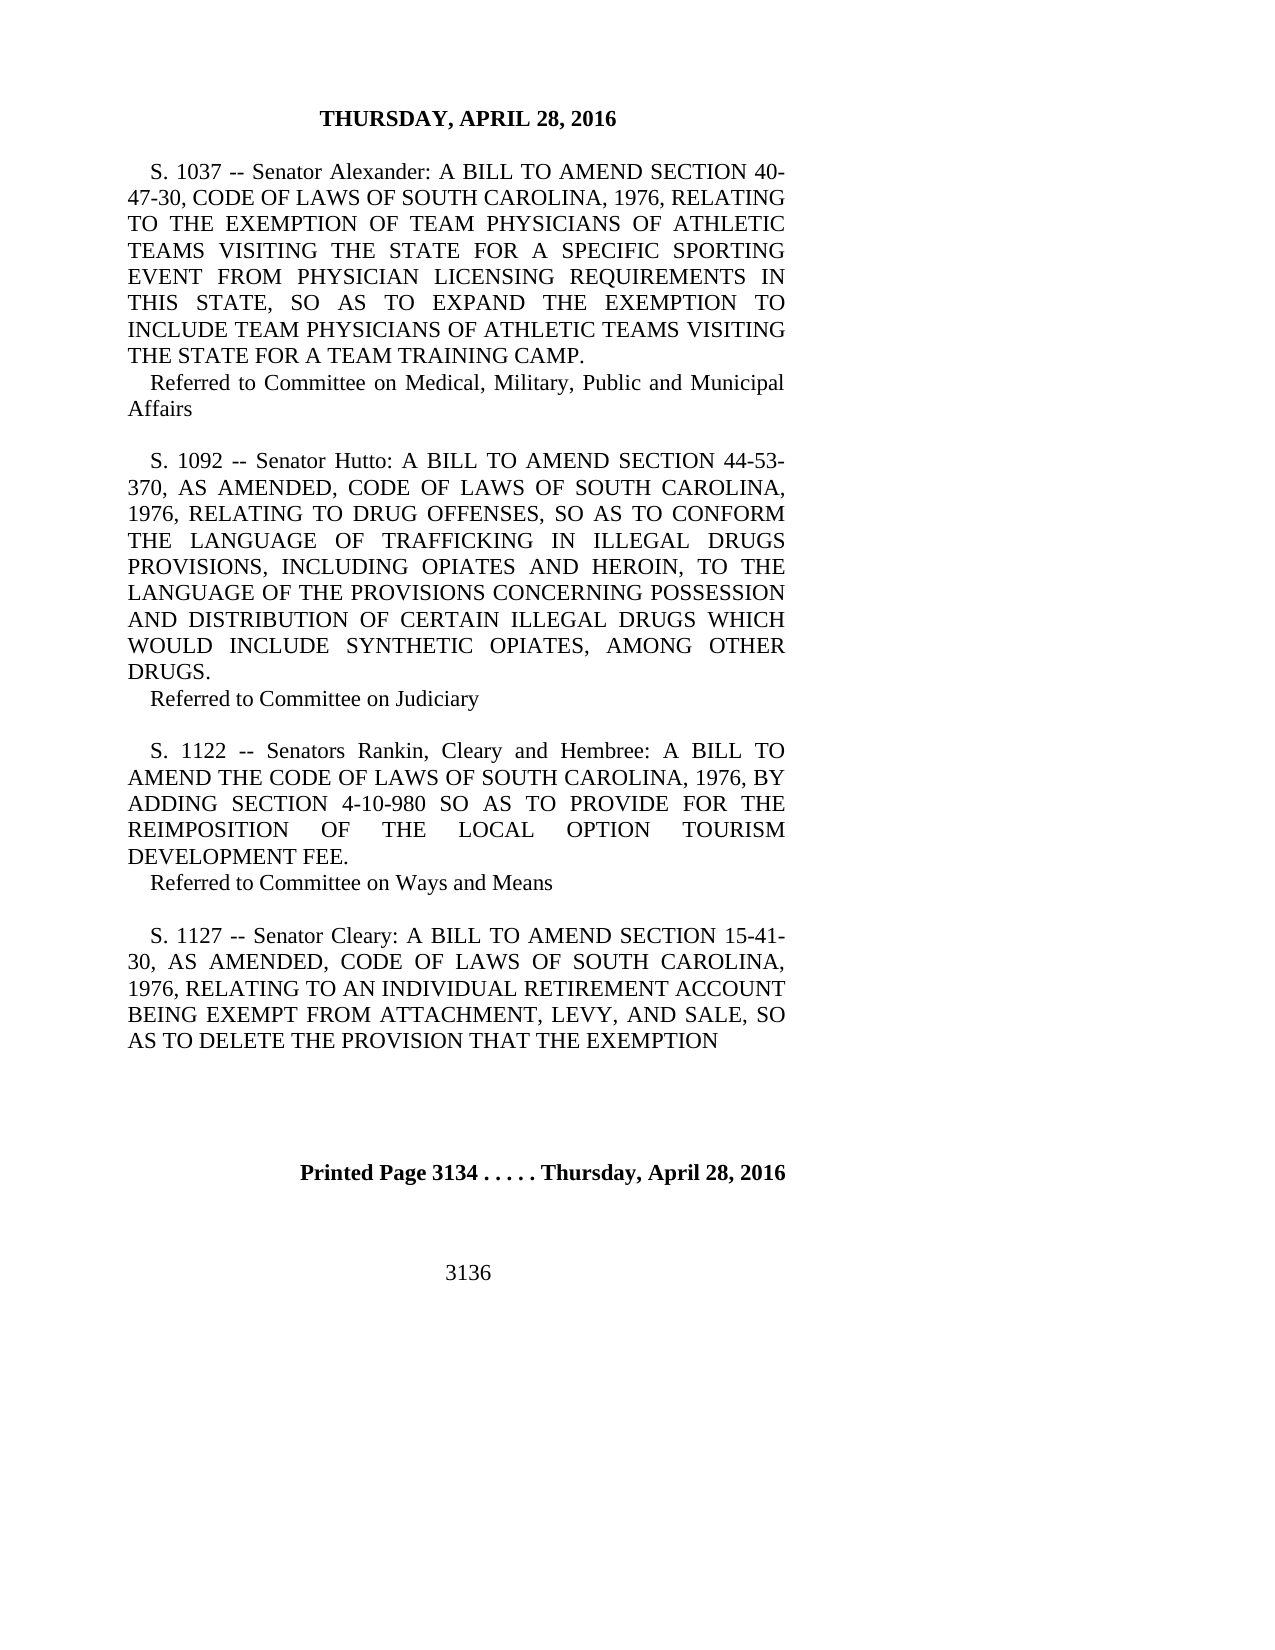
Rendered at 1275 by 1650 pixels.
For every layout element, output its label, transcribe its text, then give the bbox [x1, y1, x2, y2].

text S. 1092 -- Senator Hutto: A BILL TO AMEND SECTION 44-53-370, AS AMENDED, CODE OF LAWS OF SOUTH CAROLINA, 1976, RELATING TO DRUG OFFENSES, SO AS TO CONFORM THE LANGUAGE OF TRAFFICKING IN ILLEGAL DRUGS PROVISIONS, INCLUDING OPIATES AND HEROIN, TO THE LANGUAGE OF THE PROVISIONS CONCERNING POSSESSION AND DISTRIBUTION OF CERTAIN ILLEGAL DRUGS WHICH WOULD INCLUDE SYNTHETIC OPIATES, AMONG OTHER DRUGS. [127, 448, 786, 685]
text Printed Page 3134 . . . . . Thursday, April 28, 2016 [127, 1159, 786, 1186]
text S. 1127 -- Senator Cleary: A BILL TO AMEND SECTION 15-41-30, AS AMENDED, CODE OF LAWS OF SOUTH CAROLINA, 1976, RELATING TO AN INDIVIDUAL RETIREMENT ACCOUNT BEING EXEMPT FROM ATTACHMENT, LEVY, AND SALE, SO AS TO DELETE THE PROVISION THAT THE EXEMPTION [127, 922, 786, 1054]
text Referred to Committee on Ways and Means [127, 869, 786, 896]
text S. 1122 -- Senators Rankin, Cleary and Hembree: A BILL TO AMEND THE CODE OF LAWS OF SOUTH CAROLINA, 1976, BY ADDING SECTION 4-10-980 SO AS TO PROVIDE FOR THE REIMPOSITION OF THE LOCAL OPTION TOURISM DEVELOPMENT FEE. [127, 737, 786, 869]
text Referred to Committee on Medical, Military, Public and Municipal Affairs [127, 368, 786, 421]
text Referred to Committee on Judiciary [127, 685, 786, 711]
text S. 1037 -- Senator Alexander: A BILL TO AMEND SECTION 40-47-30, CODE OF LAWS OF SOUTH CAROLINA, 1976, RELATING TO THE EXEMPTION OF TEAM PHYSICIANS OF ATHLETIC TEAMS VISITING THE STATE FOR A SPECIFIC SPORTING EVENT FROM PHYSICIAN LICENSING REQUIREMENTS IN THIS STATE, SO AS TO EXPAND THE EXEMPTION TO INCLUDE TEAM PHYSICIANS OF ATHLETIC TEAMS VISITING THE STATE FOR A TEAM TRAINING CAMP. [127, 158, 786, 368]
